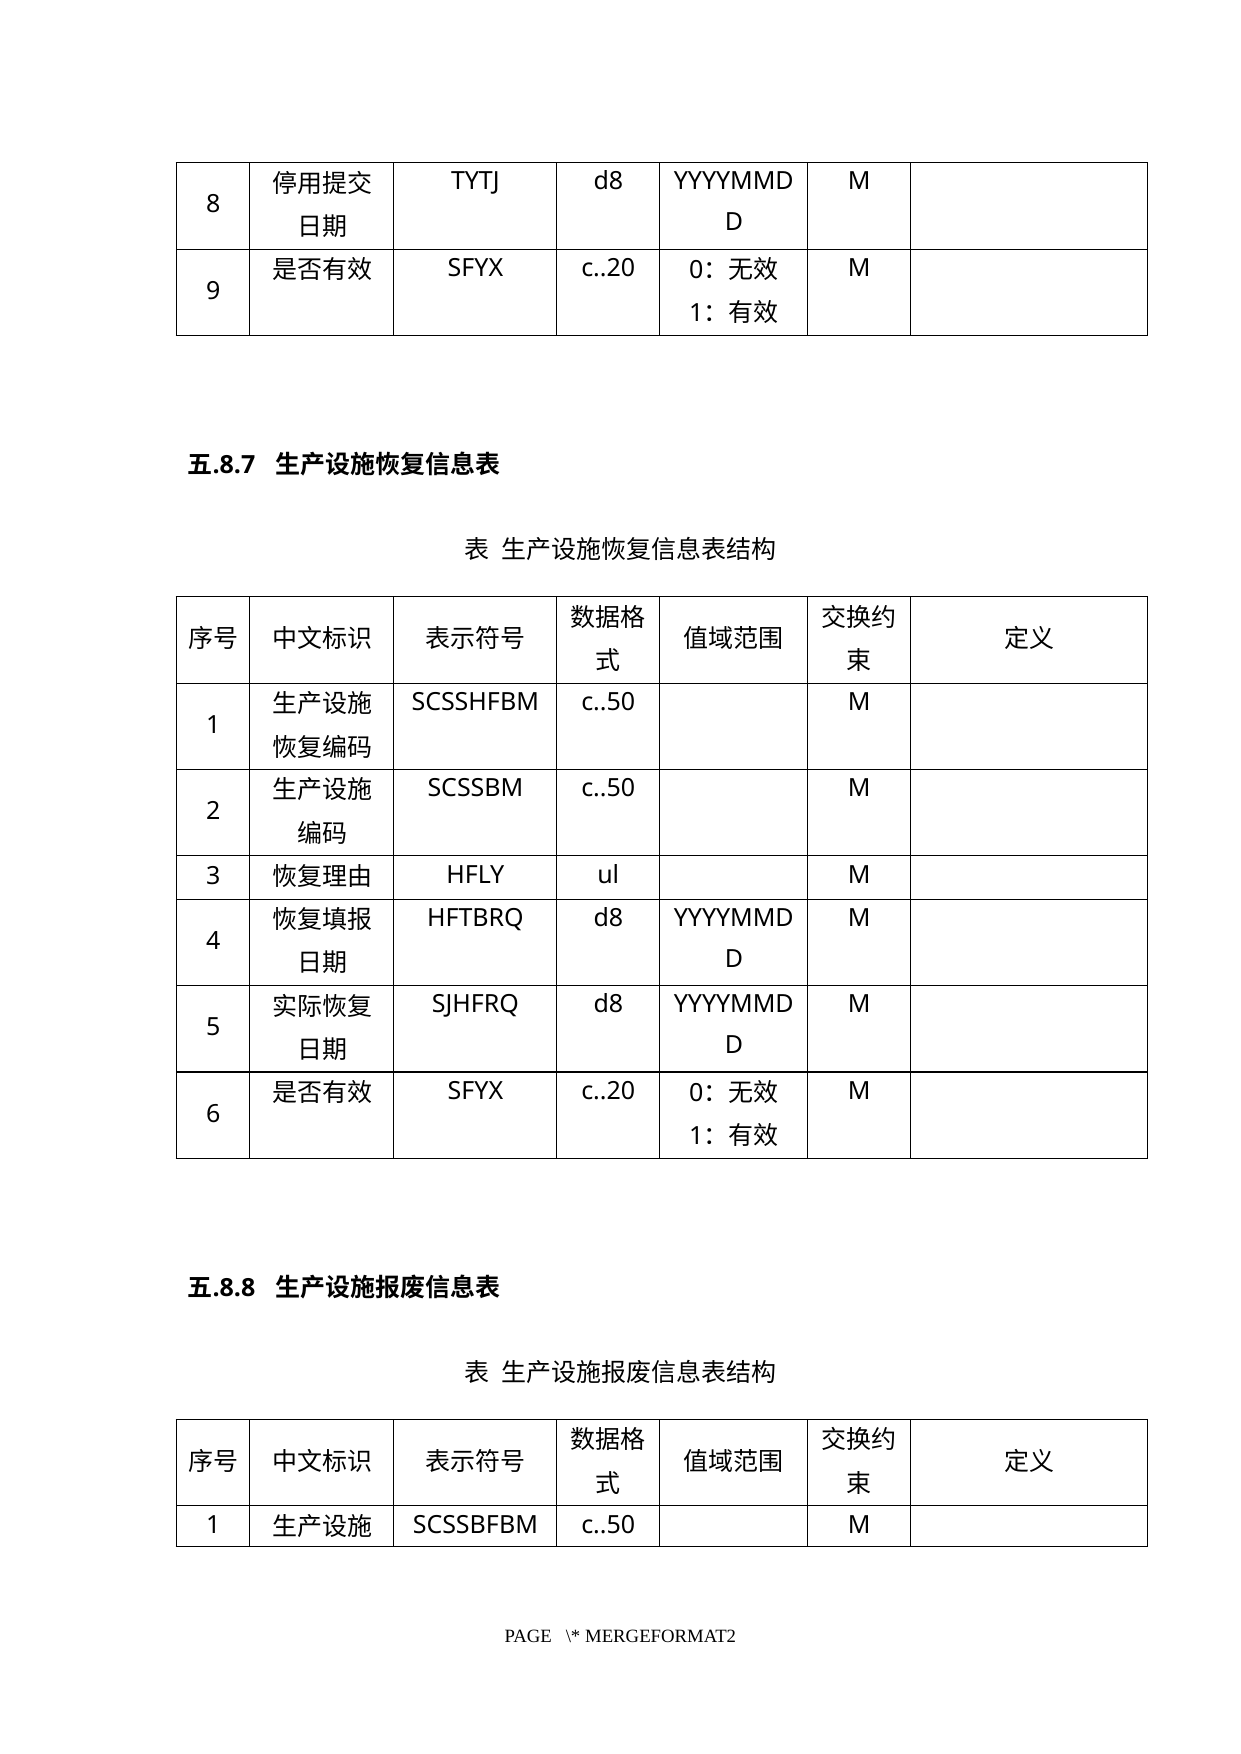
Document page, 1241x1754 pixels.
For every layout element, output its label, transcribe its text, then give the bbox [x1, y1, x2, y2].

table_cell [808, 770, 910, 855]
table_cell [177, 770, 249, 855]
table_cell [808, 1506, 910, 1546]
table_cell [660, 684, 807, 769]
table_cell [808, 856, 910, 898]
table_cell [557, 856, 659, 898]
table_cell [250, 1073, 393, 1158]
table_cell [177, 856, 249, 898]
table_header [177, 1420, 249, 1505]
text 表 生产设施报废信息表结构 [187, 1338, 1053, 1403]
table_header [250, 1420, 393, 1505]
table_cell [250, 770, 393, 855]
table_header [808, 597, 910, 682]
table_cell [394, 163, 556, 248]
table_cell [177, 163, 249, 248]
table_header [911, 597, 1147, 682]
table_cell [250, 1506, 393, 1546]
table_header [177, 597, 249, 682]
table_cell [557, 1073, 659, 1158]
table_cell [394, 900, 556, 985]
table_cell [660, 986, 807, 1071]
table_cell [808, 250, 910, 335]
subtitle 生产设施报废信息表 [187, 1267, 1053, 1303]
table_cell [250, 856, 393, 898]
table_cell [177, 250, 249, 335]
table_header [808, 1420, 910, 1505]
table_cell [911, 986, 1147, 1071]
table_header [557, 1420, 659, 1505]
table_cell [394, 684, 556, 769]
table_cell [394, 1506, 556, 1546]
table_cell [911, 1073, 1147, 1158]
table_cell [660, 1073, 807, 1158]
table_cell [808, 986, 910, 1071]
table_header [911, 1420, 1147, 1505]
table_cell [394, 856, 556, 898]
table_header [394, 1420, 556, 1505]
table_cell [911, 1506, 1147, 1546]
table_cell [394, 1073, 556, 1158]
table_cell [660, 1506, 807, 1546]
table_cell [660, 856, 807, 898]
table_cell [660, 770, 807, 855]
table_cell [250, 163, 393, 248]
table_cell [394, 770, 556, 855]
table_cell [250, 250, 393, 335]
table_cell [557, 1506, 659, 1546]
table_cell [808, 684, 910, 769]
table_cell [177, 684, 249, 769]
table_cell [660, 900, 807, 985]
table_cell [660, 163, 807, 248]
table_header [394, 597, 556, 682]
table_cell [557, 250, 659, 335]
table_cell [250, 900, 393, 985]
text 表 生产设施恢复信息表结构 [187, 515, 1053, 580]
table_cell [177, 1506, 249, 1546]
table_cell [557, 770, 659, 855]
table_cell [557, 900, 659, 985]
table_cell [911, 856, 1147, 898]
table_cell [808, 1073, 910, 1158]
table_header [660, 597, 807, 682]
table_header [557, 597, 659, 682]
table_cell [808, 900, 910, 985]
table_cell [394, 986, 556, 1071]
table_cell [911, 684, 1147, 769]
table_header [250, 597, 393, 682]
subtitle 生产设施恢复信息表 [187, 444, 1053, 481]
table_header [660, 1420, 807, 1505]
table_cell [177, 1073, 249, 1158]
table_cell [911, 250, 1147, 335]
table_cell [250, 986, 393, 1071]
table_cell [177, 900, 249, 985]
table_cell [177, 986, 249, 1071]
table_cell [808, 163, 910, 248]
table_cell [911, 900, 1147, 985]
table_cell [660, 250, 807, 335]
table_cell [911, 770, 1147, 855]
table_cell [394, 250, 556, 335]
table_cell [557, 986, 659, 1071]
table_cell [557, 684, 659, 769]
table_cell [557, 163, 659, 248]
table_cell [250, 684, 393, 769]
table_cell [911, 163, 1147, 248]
